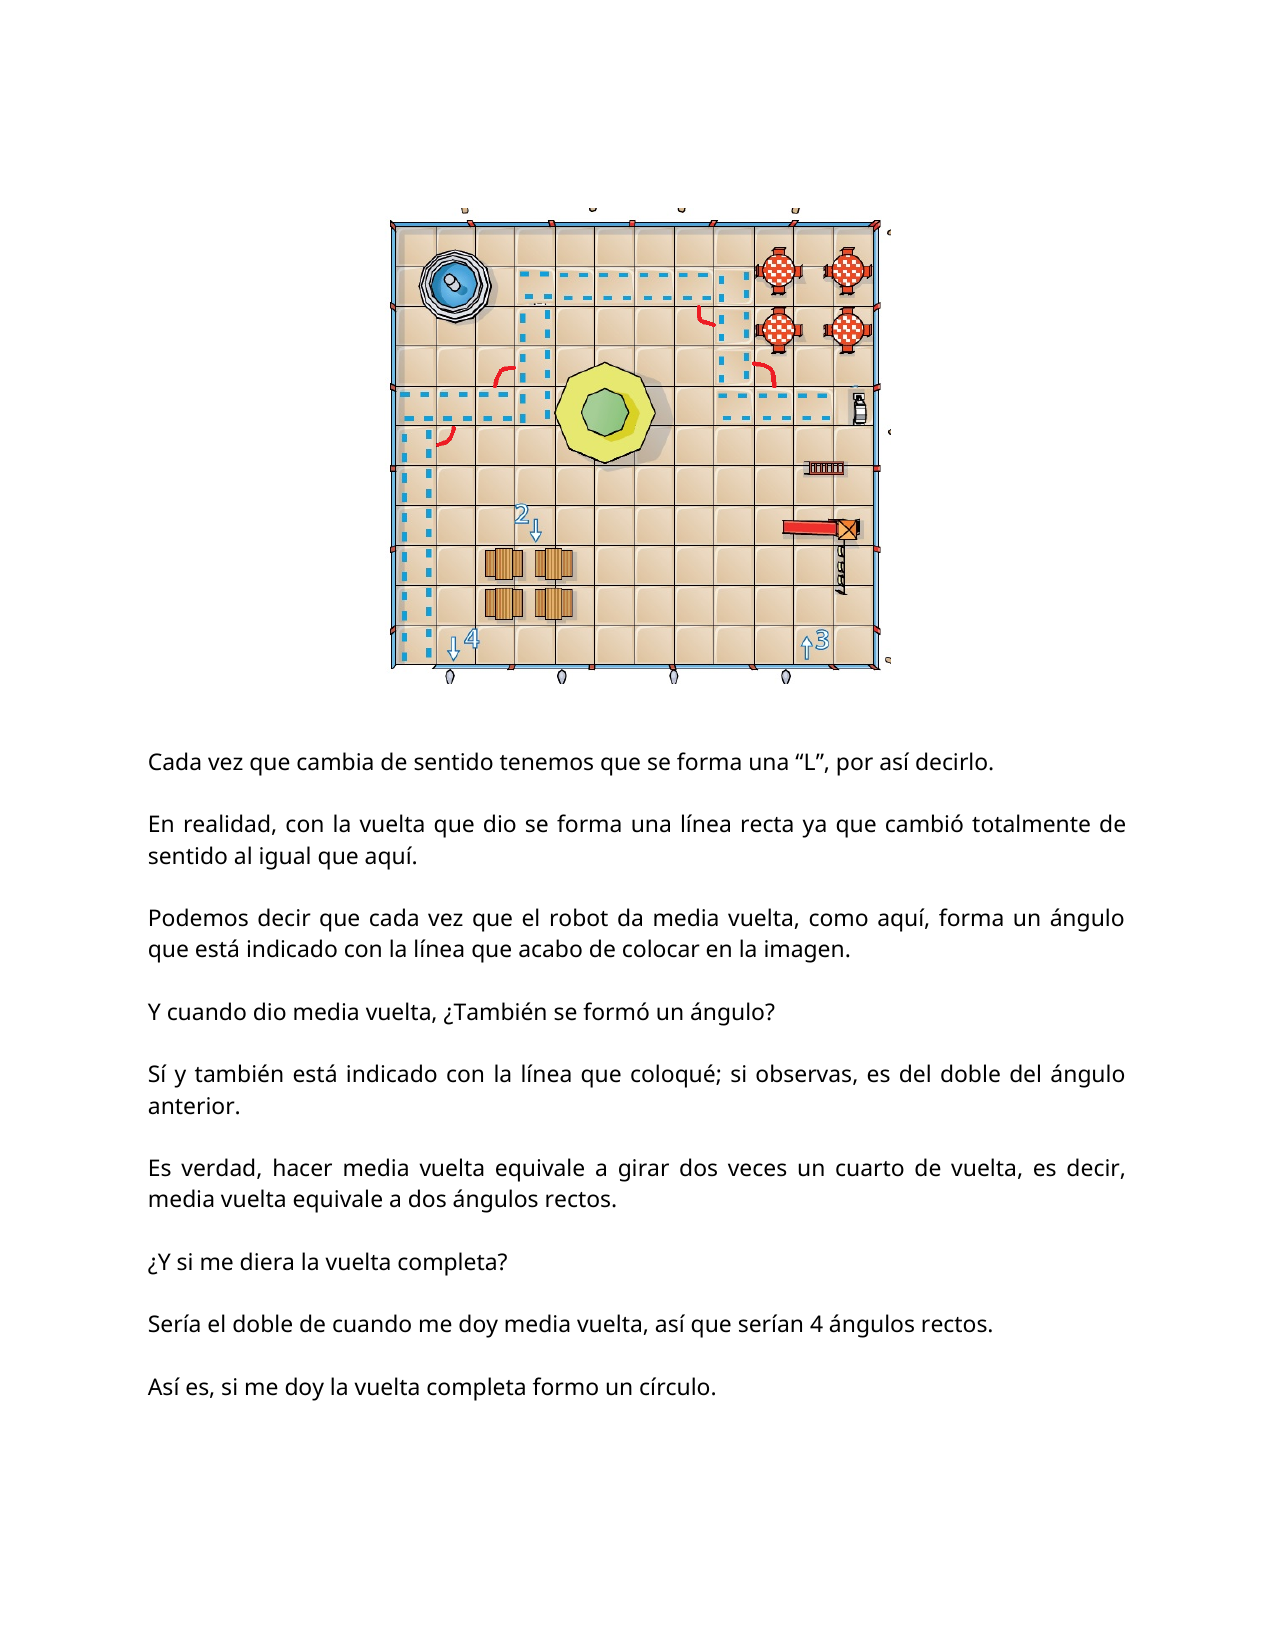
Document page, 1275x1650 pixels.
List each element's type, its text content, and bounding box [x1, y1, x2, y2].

text Es verdad, hacer media vuelta equivale a girar dos veces un cuarto de vuelta, es decir, media vuelta equivale a dos ángulos rectos. [148, 1152, 1127, 1215]
text Sí y también está indicado con la línea que coloqué; si observas, es del doble del ángulo anterior. [148, 1058, 1127, 1121]
text Y cuando dio media vuelta, ¿También se formó un ángulo? [148, 996, 1127, 1027]
text Cada vez que cambia de sentido tenemos que se forma una “L”, por así decirlo. [148, 746, 1127, 777]
picture [384, 208, 891, 684]
text Sería el doble de cuando me doy media vuelta, así que serían 4 ángulos rectos. [148, 1308, 1127, 1340]
text ¿Y si me diera la vuelta completa? [148, 1246, 1127, 1277]
text Así es, si me doy la vuelta completa formo un círculo. [148, 1371, 1127, 1402]
text Podemos decir que cada vez que el robot da media vuelta, como aquí, forma un ángulo que está indicado con la línea que acabo de colocar en la imagen. [148, 902, 1127, 965]
text En realidad, con la vuelta que dio se forma una línea recta ya que cambió totalmente de sentido al igual que aquí. [148, 808, 1127, 871]
